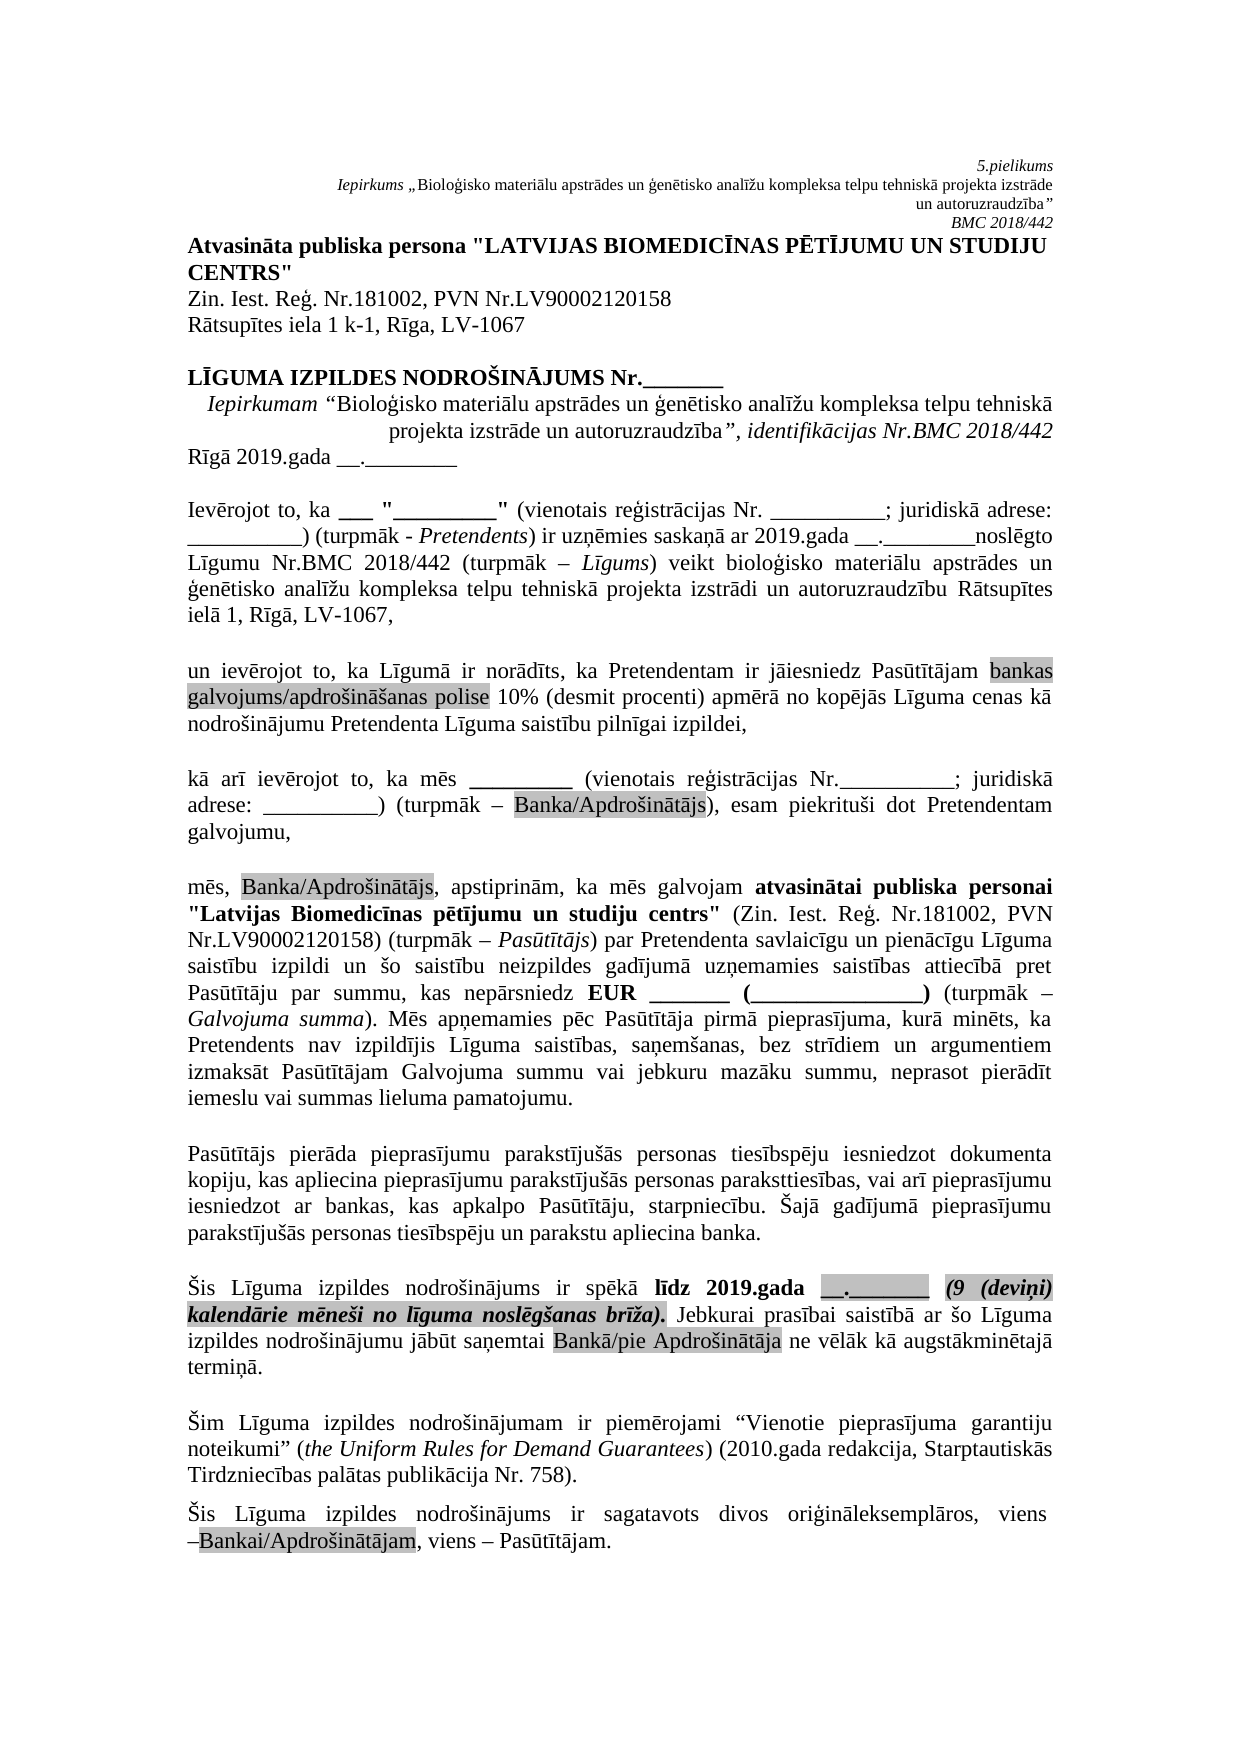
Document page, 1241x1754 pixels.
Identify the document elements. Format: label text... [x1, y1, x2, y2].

text Pasūtītājs pierāda pieprasījumu parakstījušās personas tiesībspēju iesniedzot dokumenta kopiju, kas apliecina pieprasījumu parakstījušās personas paraksttiesības, vai arī pieprasījumu iesniedzot ar bankas, kas apkalpo Pasūtītāju, starpniecību. Šajā gadījumā pieprasījumu parakstījušās personas tiesībspēju un parakstu apliecina banka. [187, 1140, 1053, 1245]
text Šis Līguma izpildes nodrošinājums ir spēkā līdz 2019.gada __._______ (9 (deviņi) kalendārie mēneši no līguma noslēgšanas brīža). Jebkurai prasībai saistībā ar šo Līguma izpildes nodrošinājumu jābūt saņemtai Bankā/pie Apdrošinātāja ne vēlāk kā augstākminētajā termiņā. [187, 1274, 1053, 1380]
text mēs, Banka/Apdrošinātājs, apstiprinām, ka mēs galvojam atvasinātai publiska personai "Latvijas Biomedicīnas pētījumu un studiju centrs" (Zin. Iest. Reģ. Nr.181002, PVN Nr.LV90002120158) (turpmāk – Pasūtītājs) par Pretendenta savlaicīgu un pienācīgu Līguma saistību izpildi un šo saistību neizpildes gadījumā uzņemamies saistības attiecībā pret Pasūtītāju par summu, kas nepārsniedz EUR _______ (_______________) (turpmāk – Galvojuma summa). Mēs apņemamies pēc Pasūtītāja pirmā pieprasījuma, kurā minēts, ka Pretendents nav izpildījis Līguma saistības, saņemšanas, bez strīdiem un argumentiem izmaksāt Pasūtītājam Galvojuma summu vai jebkuru mazāku summu, neprasot pierādīt iemeslu vai summas lieluma pamatojumu. [187, 873, 1053, 1111]
text un ievērojot to, ka Līgumā ir norādīts, ka Pretendentam ir jāiesniedz Pasūtītājam bankas galvojums/apdrošināšanas polise 10% (desmit procenti) apmērā no kopējās Līguma cenas kā nodrošinājumu Pretendenta Līguma saistību pilnīgai izpildei, [187, 657, 1053, 736]
subtitle Iepirkumam “Bioloģisko materiālu apstrādes un ģenētisko analīžu kompleksa telpu tehniskā projekta izstrāde un autoruzraudzība”, identifikācijas Nr.BMC 2018/442 [187, 391, 1053, 443]
table_header Atvasināta publiska persona "LATVIJAS BIOMEDICĪNAS PĒTĪJUMU UN STUDIJU CENTRS" Zin. Iest. Reģ. Nr.181002, PVN Nr.LV90002120158 Rātsupītes iela 1 k-1, Rīga, LV-1067 [176, 233, 1088, 338]
subtitle un autoruzraudzība” [187, 194, 1053, 213]
text Šis Līguma izpildes nodrošinājums ir sagatavots divos oriģināleksemplāros, viens –Bankai/Apdrošinātājam, viens – Pasūtītājam. [187, 1500, 1048, 1553]
text Ievērojot to, ka ___ "_________" (vienotais reģistrācijas Nr. __________; juridiskā adrese: __________) (turpmāk - Pretendents) ir uzņēmies saskaņā ar 2019.gada __.________noslēgto Līgumu Nr.BMC 2018/442 (turpmāk – Līgums) veikt bioloģisko materiālu apstrādes un ģenētisko analīžu kompleksa telpu tehniskā projekta izstrādi un autoruzraudzību Rātsupītes ielā 1, Rīgā, LV-1067, [187, 496, 1053, 628]
text Šim Līguma izpildes nodrošinājumam ir piemērojami “Vienotie pieprasījuma garantiju noteikumi” (the Uniform Rules for Demand Guarantees) (2010.gada redakcija, Starptautiskās Tirdzniecības palātas publikācija Nr. 758). [187, 1409, 1053, 1488]
text LĪGUMA IZPILDES NODROŠINĀJUMS Nr._______ [187, 364, 1053, 391]
subtitle 2018/442 [187, 213, 1053, 232]
text kā arī ievērojot to, ka mēs _________ (vienotais reģistrācijas Nr.__________; juridiskā adrese: __________) (turpmāk – Banka/Apdrošinātājs), esam piekrituši dot Pretendentam galvojumu, [187, 765, 1053, 844]
text Rīgā 2019.gada __.________ [187, 443, 1053, 469]
subtitle Iepirkums „Bioloģisko materiālu apstrādes un ģenētisko analīžu kompleksa telpu tehniskā projekta izstrāde [187, 175, 1053, 194]
text 5.pielikums [412, 156, 1053, 175]
